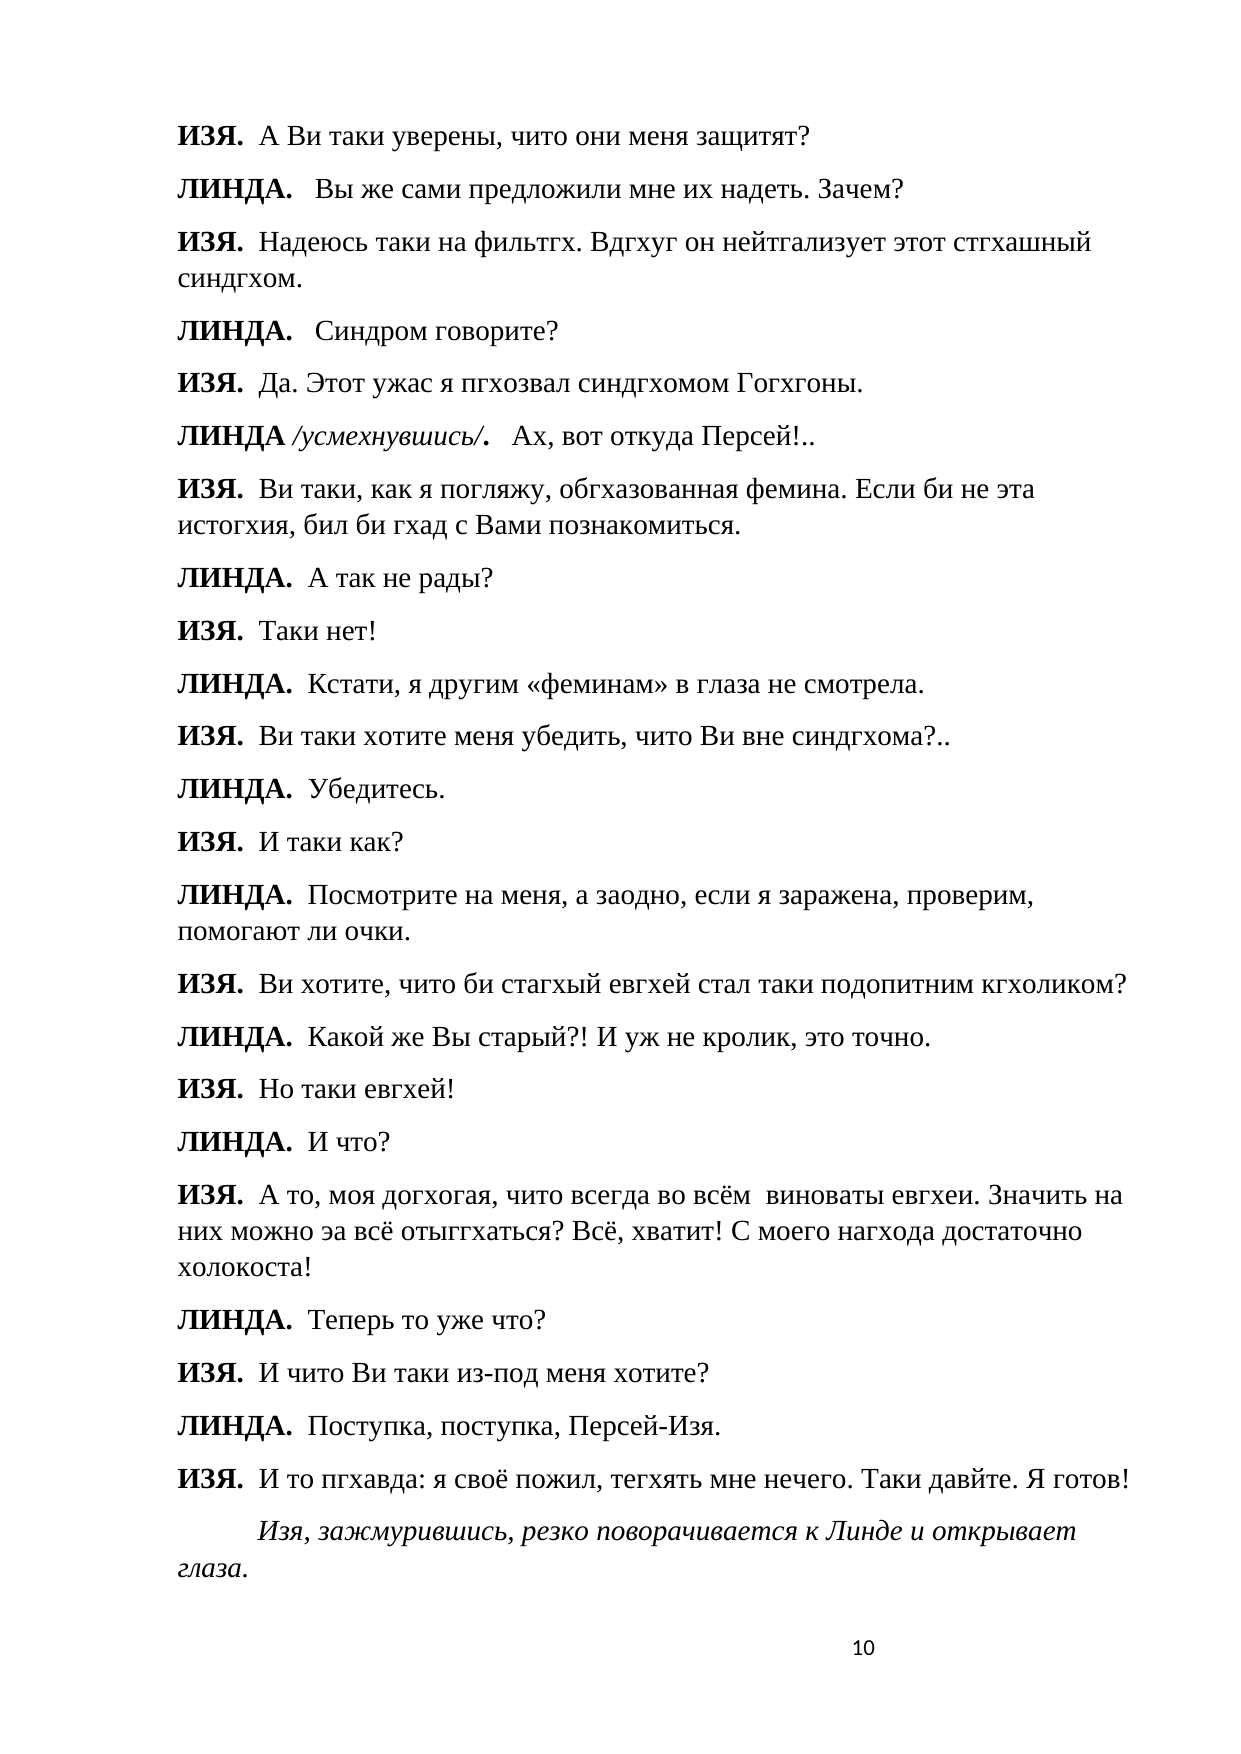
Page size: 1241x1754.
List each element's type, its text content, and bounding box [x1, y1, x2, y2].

text ЛИНДА. И что? [177, 1124, 1152, 1158]
text ИЗЯ. Таки нет! [177, 613, 1152, 646]
text ЛИНДА /усмехнувшись/. Ах, вот откуда Персей!.. [177, 418, 1152, 452]
text ЛИНДА. Какой же Вы старый?! И уж не кролик, это точно. [177, 1019, 1152, 1052]
text ИЗЯ. Ви таки хотите меня убедить, чито Ви вне синдгхома?.. [177, 718, 1152, 752]
text ЛИНДА. Убедитесь. [177, 771, 1152, 805]
text ЛИНДА. Вы же сами предложили мне их надеть. Зачем? [177, 171, 1152, 204]
text Изя, зажмурившись, резко поворачивается к Линде и открывает глаза. [177, 1513, 1152, 1583]
text ЛИНДА. Посмотрите на меня, а заодно, если я заражена, проверим, помогают ли очки. [177, 877, 1152, 947]
text ИЗЯ. И то пгхавда: я своё пожил, тегхять мне нечего. Таки давйте. Я готов! [177, 1461, 1152, 1494]
text ЛИНДА. А так не рады? [177, 560, 1152, 594]
text ЛИНДА. Теперь то уже что? [177, 1302, 1152, 1336]
text ИЗЯ. Надеюсь таки на фильтгх. Вдгхуг он нейтгализует этот стгхашный синдгхом. [177, 224, 1152, 293]
text ЛИНДА. Синдром говорите? [177, 313, 1152, 346]
text ИЗЯ. Ви хотите, чито би стагхый евгхей стал таки подопитним кгхоликом? [177, 966, 1152, 999]
text ИЗЯ. Да. Этот ужас я пгхозвал синдгхомом Гогхгоны. [177, 366, 1152, 399]
text ЛИНДА. Кстати, я другим «феминам» в глаза не смотрела. [177, 666, 1152, 699]
text ИЗЯ. Но таки евгхей! [177, 1072, 1152, 1105]
text ИЗЯ. Ви таки, как я погляжу, обгхазованная фемина. Если би не эта истогхия, бил би гхад с Вами познакомиться. [177, 471, 1152, 541]
text ИЗЯ. И чито Ви таки из-под меня хотите? [177, 1355, 1152, 1389]
text ИЗЯ. А Ви таки уверены, чито они меня защитят? [177, 118, 1152, 152]
text ИЗЯ. А то, моя догхогая, чито всегда во всём виноваты евгхеи. Значить на них можно эа всё отыггхаться? Всё, хватит! С моего нагхода достаточно холокоста! [177, 1177, 1152, 1283]
text ИЗЯ. И таки как? [177, 824, 1152, 858]
text ЛИНДА. Поступка, поступка, Персей-Изя. [177, 1408, 1152, 1441]
